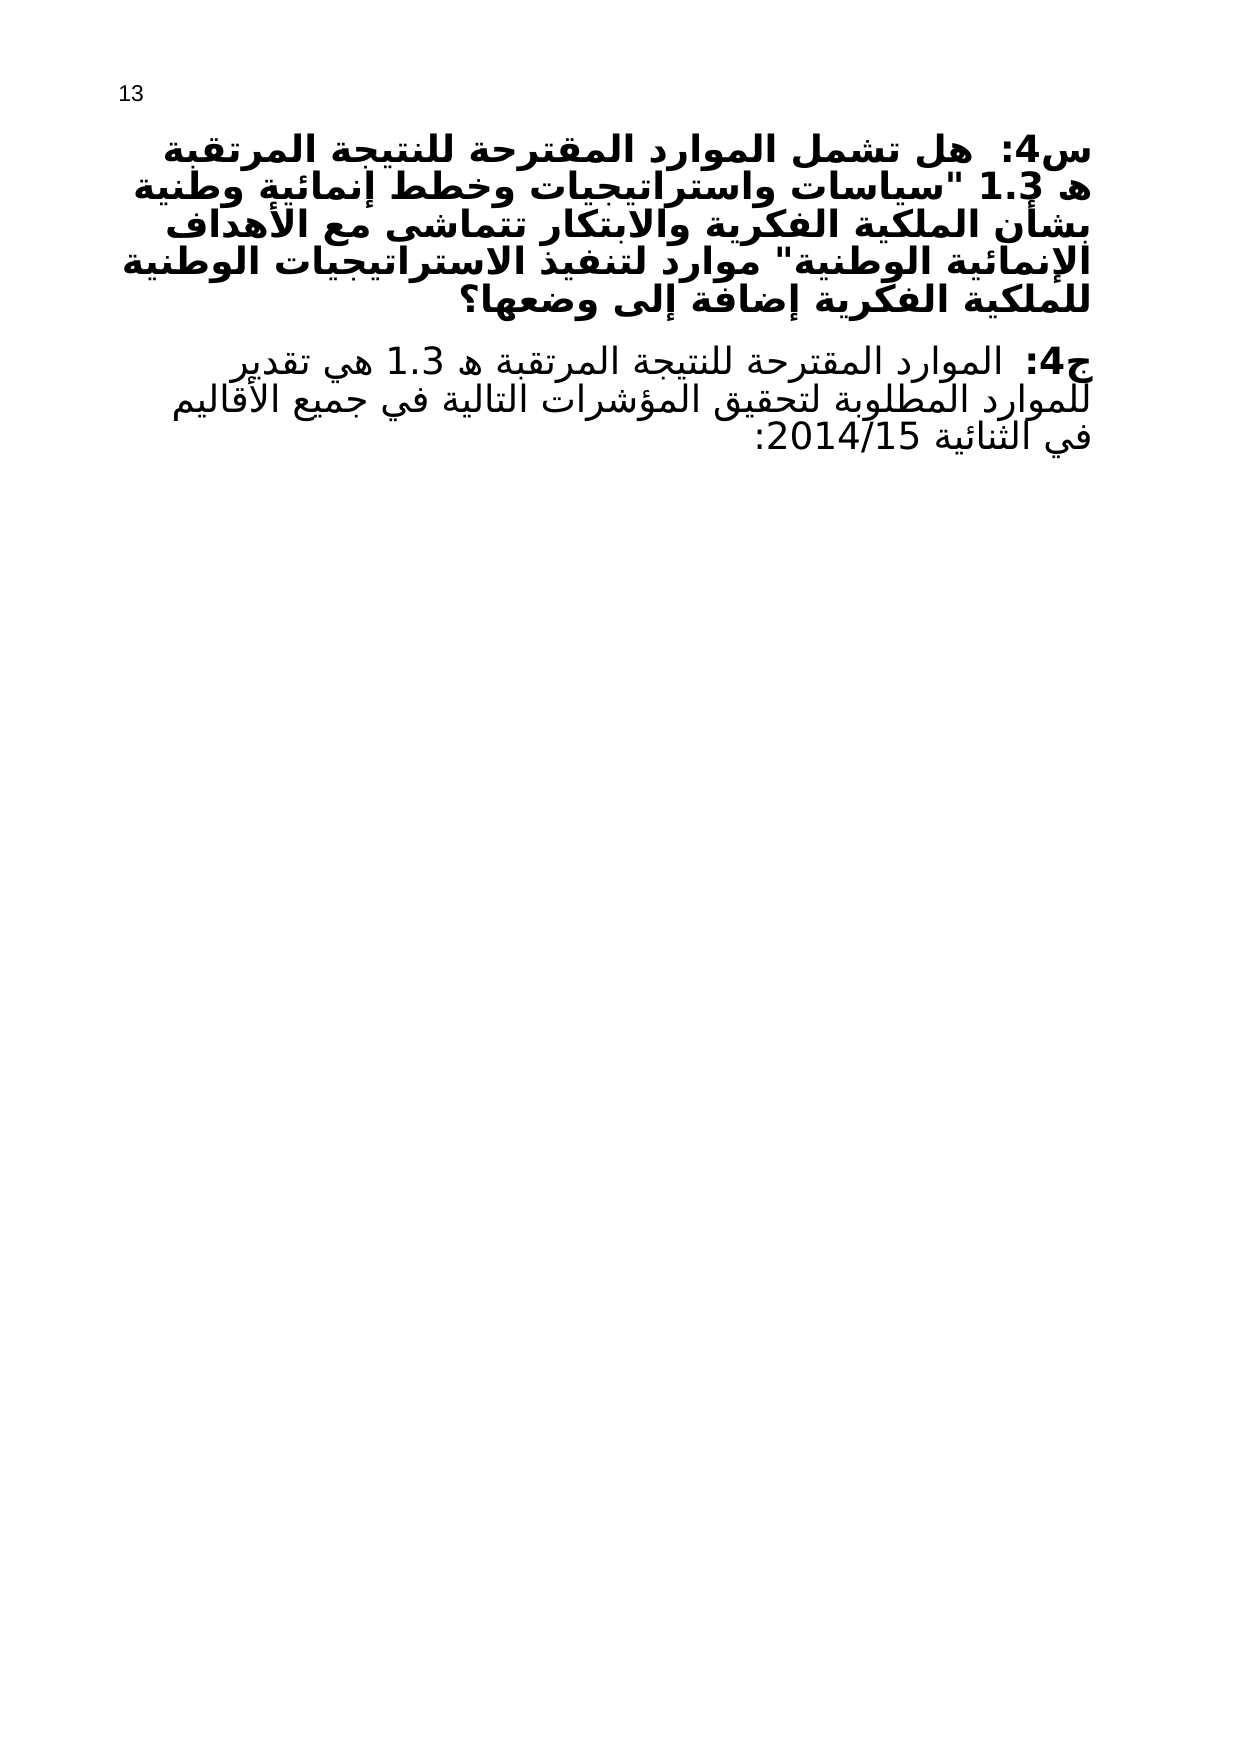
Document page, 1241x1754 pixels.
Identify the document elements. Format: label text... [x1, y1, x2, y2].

text س4: هل تشمل الموارد المقترحة للنتيجة المرتقبة ھ 1.3 "سياسات واستراتيجيات وخطط إنمائية وطنية بشأن الملكية الفكرية والابتكار تتماشى مع الأهداف الإنمائية الوطنية" موارد لتنفيذ الاستراتيجيات الوطنية للملكية الفكرية إضافة إلى وضعها؟ [118, 132, 1093, 320]
text ج4: الموارد المقترحة للنتيجة المرتقبة ھ 1.3 هي تقدير للموارد المطلوبة لتحقيق المؤشرات التالية في جميع الأقاليم في الثنائية 2014/15: [118, 345, 1092, 457]
